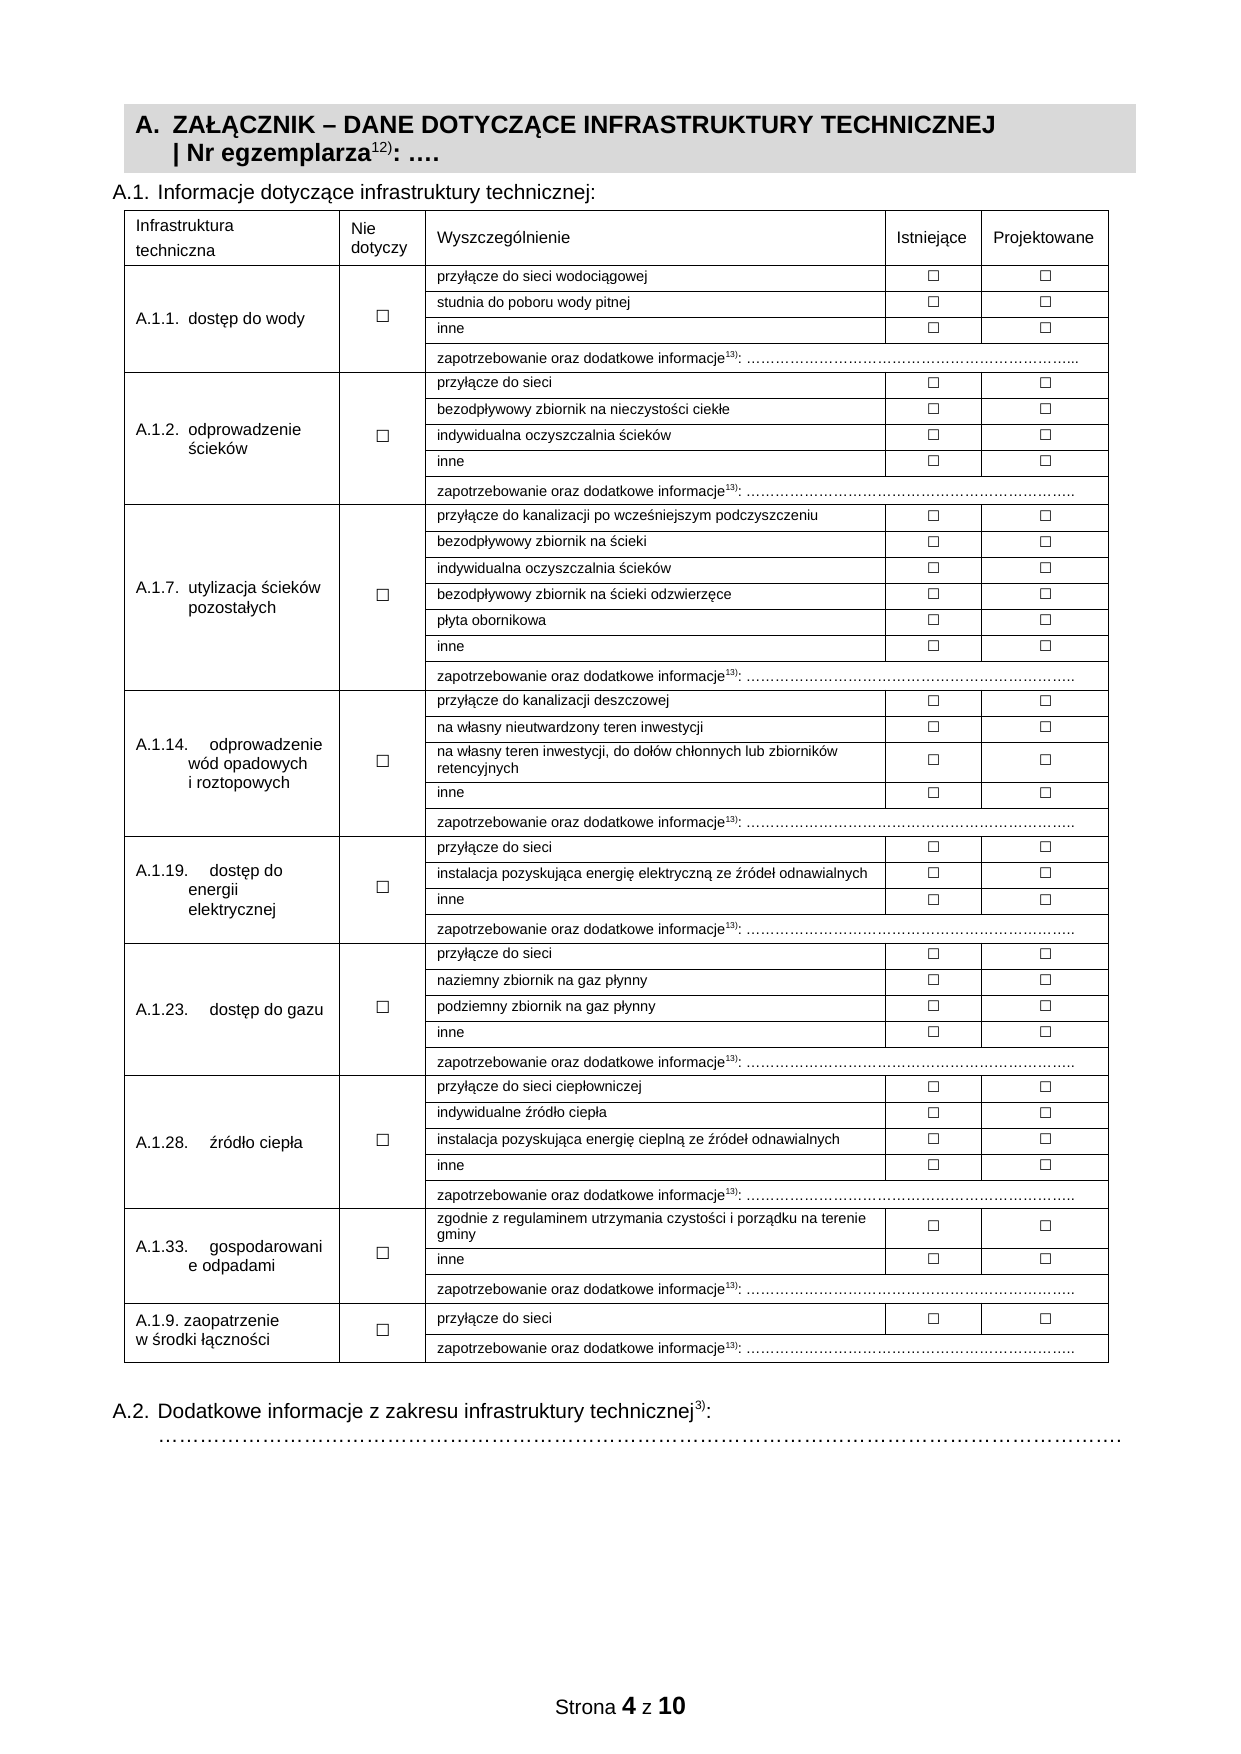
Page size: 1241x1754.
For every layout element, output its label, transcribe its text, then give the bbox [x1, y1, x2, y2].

table_cell [982, 558, 1108, 583]
table_cell zapotrzebowanie oraz dodatkowe informacje13): ………………………………………………………….. [426, 1335, 1108, 1362]
table_cell inne [426, 783, 885, 808]
table_cell [982, 743, 1108, 782]
table_cell [886, 863, 981, 888]
table_cell [886, 1103, 981, 1128]
table_cell [886, 1076, 981, 1102]
table_cell [982, 1155, 1108, 1180]
table_cell [886, 399, 981, 424]
table_cell inne [426, 451, 885, 476]
table_cell [982, 318, 1108, 343]
table_header Wyszczególnienie [426, 211, 885, 265]
table_cell [982, 996, 1108, 1021]
table_cell zgodnie z regulaminem utrzymania czystości i porządku na terenie gminy [426, 1209, 885, 1248]
table_cell przyłącze do sieci [426, 373, 885, 398]
table_cell [886, 1304, 981, 1334]
table_cell [886, 691, 981, 716]
table_cell podziemny zbiornik na gaz płynny [426, 996, 885, 1021]
table_cell [886, 1209, 981, 1248]
table_cell gospodarowanie odpadami [125, 1209, 339, 1302]
table_cell [886, 610, 981, 635]
table_cell przyłącze do sieci [426, 837, 885, 862]
table_cell [886, 451, 981, 476]
table_cell [982, 1249, 1108, 1274]
table_cell [886, 558, 981, 583]
table_cell [886, 837, 981, 862]
table_cell [340, 1304, 425, 1362]
table_cell [982, 889, 1108, 914]
table_cell [886, 1022, 981, 1047]
table_cell [982, 373, 1108, 398]
table_header Infrastruktura techniczna [125, 211, 339, 265]
table_cell [982, 1076, 1108, 1102]
table_cell bezodpływowy zbiornik na nieczystości ciekłe [426, 399, 885, 424]
table_cell inne [426, 636, 885, 661]
table_cell [886, 373, 981, 398]
table_cell indywidualne źródło ciepła [426, 1103, 885, 1128]
table_cell [886, 266, 981, 291]
table_cell [982, 610, 1108, 635]
table_cell zapotrzebowanie oraz dodatkowe informacje): …………………………………………………………... [426, 344, 1108, 372]
table_cell [886, 318, 981, 343]
table_cell [982, 636, 1108, 661]
subtitle Dodatkowe informacje z zakresu infrastruktury technicznej3): …………………………………………………………………………………………………………………………. [112, 1398, 1128, 1446]
table_cell [982, 944, 1108, 969]
table_cell indywidualna oczyszczalnia ścieków [426, 425, 885, 450]
table_cell dostęp do wody [125, 266, 339, 372]
table_cell przyłącze do sieci [426, 1304, 885, 1334]
table_cell odprowadzenie ścieków [125, 373, 339, 504]
table_cell źródło ciepła [125, 1076, 339, 1208]
table_cell zapotrzebowanie oraz dodatkowe informacje13): ………………………………………………………….. [426, 662, 1108, 689]
table_cell [982, 532, 1108, 557]
table_cell indywidualna oczyszczalnia ścieków [426, 558, 885, 583]
table_cell przyłącze do kanalizacji deszczowej [426, 691, 885, 716]
table_cell [886, 1249, 981, 1274]
table_cell inne [426, 1022, 885, 1047]
table_cell dostęp do energii elektrycznej [125, 837, 339, 943]
table_cell instalacja pozyskująca energię elektryczną ze źródeł odnawialnych [426, 863, 885, 888]
table_cell [982, 1304, 1108, 1334]
table_cell [982, 505, 1108, 531]
table_cell inne [426, 1155, 885, 1180]
table_cell bezodpływowy zbiornik na ścieki odzwierzęce [426, 584, 885, 609]
table_cell [982, 970, 1108, 995]
table_cell [886, 944, 981, 969]
table_cell [982, 1129, 1108, 1154]
table_cell A.1.9. zaopatrzenie w środki łączności [125, 1304, 339, 1362]
table_cell [886, 783, 981, 808]
table_cell [982, 691, 1108, 716]
table_cell [886, 743, 981, 782]
table_cell utylizacja ścieków pozostałych [125, 505, 339, 689]
table_cell przyłącze do sieci [426, 944, 885, 969]
table_cell [886, 636, 981, 661]
table_cell zapotrzebowanie oraz dodatkowe informacje13): ………………………………………………………….. [426, 477, 1108, 504]
table_cell [886, 292, 981, 317]
table_cell [982, 1103, 1108, 1128]
table_cell dostęp do gazu [125, 944, 339, 1075]
table_cell [886, 889, 981, 914]
table_cell inne [426, 318, 885, 343]
table_cell [982, 451, 1108, 476]
table_cell zapotrzebowanie oraz dodatkowe informacje13): ………………………………………………………….. [426, 1275, 1108, 1302]
table_header ZAŁĄCZNIK – DANE DOTYCZĄCE INFRASTRUKTURY TECHNICZNEJ | Nr egzemplarza): …. [124, 104, 1136, 173]
table_cell [886, 1129, 981, 1154]
table_cell [982, 1209, 1108, 1248]
table_cell inne [426, 889, 885, 914]
table_cell przyłącze do sieci ciepłowniczej [426, 1076, 885, 1102]
table_cell [982, 399, 1108, 424]
table_cell [886, 584, 981, 609]
table_cell [982, 863, 1108, 888]
table_header Nie dotyczy [340, 211, 425, 265]
table_cell [982, 425, 1108, 450]
table_cell [886, 532, 981, 557]
table_header Projektowane [982, 211, 1108, 265]
table_cell [886, 425, 981, 450]
table_cell [886, 970, 981, 995]
table_cell [886, 996, 981, 1021]
table_cell [982, 783, 1108, 808]
table_cell odprowadzenie wód opadowych i roztopowych [125, 691, 339, 836]
table_cell instalacja pozyskująca energię cieplną ze źródeł odnawialnych [426, 1129, 885, 1154]
table_cell [886, 505, 981, 531]
table_cell bezodpływowy zbiornik na ścieki [426, 532, 885, 557]
table_cell naziemny zbiornik na gaz płynny [426, 970, 885, 995]
table_cell zapotrzebowanie oraz dodatkowe informacje13): ………………………………………………………….. [426, 915, 1108, 943]
table_cell [982, 1022, 1108, 1047]
table_cell [982, 584, 1108, 609]
table_cell [886, 1155, 981, 1180]
table_cell [982, 292, 1108, 317]
table_cell zapotrzebowanie oraz dodatkowe informacje13): ………………………………………………………….. [426, 809, 1108, 836]
subtitle Informacje dotyczące infrastruktury technicznej: [112, 180, 1128, 204]
table_header Istniejące [886, 211, 981, 265]
table_cell przyłącze do sieci wodociągowej [426, 266, 885, 291]
table_cell na własny teren inwestycji, do dołów chłonnych lub zbiorników retencyjnych [426, 743, 885, 782]
table_cell na własny nieutwardzony teren inwestycji [426, 717, 885, 742]
table_cell zapotrzebowanie oraz dodatkowe informacje13): ………………………………………………………….. [426, 1181, 1108, 1208]
table_cell [982, 717, 1108, 742]
table_cell [886, 717, 981, 742]
table_cell [982, 837, 1108, 862]
table_cell studnia do poboru wody pitnej [426, 292, 885, 317]
table_cell [982, 266, 1108, 291]
table_cell płyta obornikowa [426, 610, 885, 635]
table_cell przyłącze do kanalizacji po wcześniejszym podczyszczeniu [426, 505, 885, 531]
table_cell inne [426, 1249, 885, 1274]
table_cell zapotrzebowanie oraz dodatkowe informacje13): ………………………………………………………….. [426, 1048, 1108, 1075]
